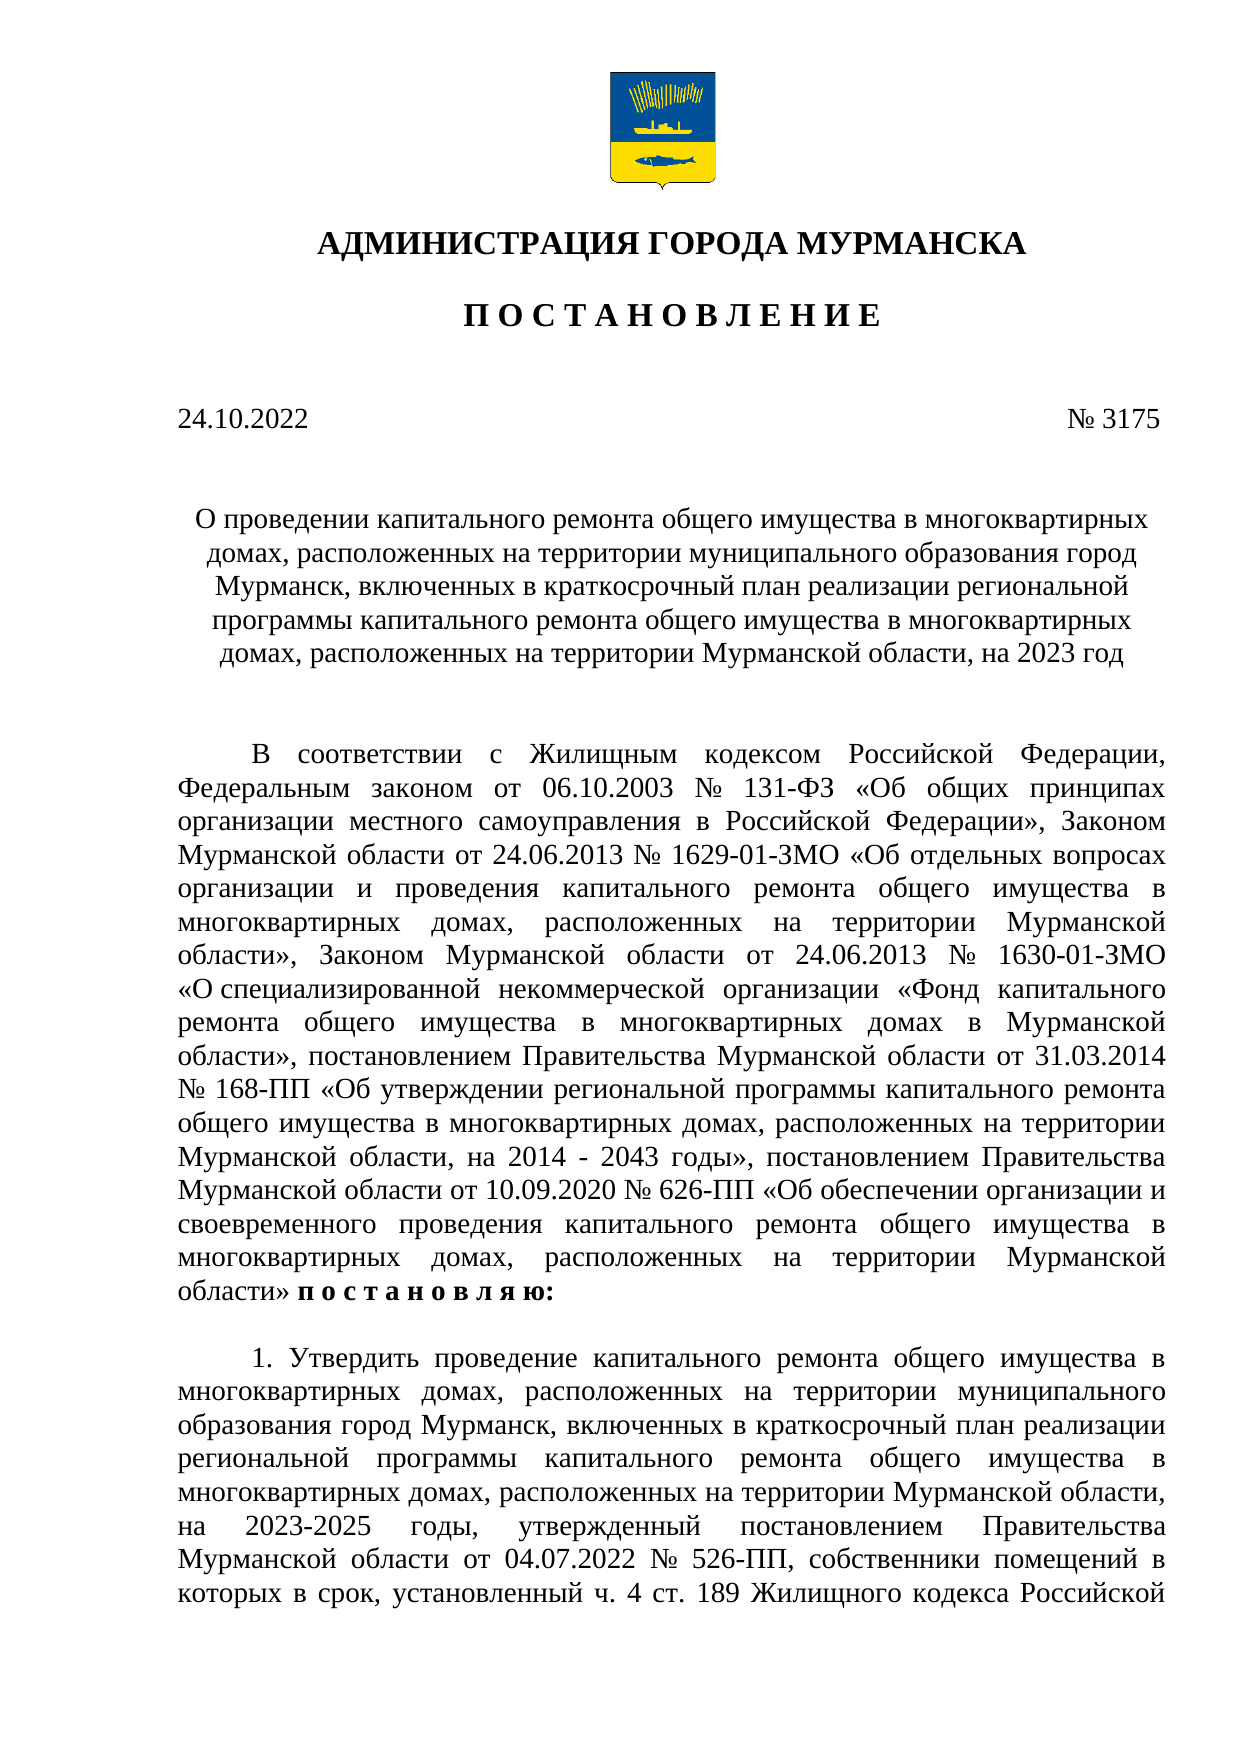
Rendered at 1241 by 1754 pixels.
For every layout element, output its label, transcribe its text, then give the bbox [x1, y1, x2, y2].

picture [610, 72, 716, 190]
text П О С Т А Н О В Л Е Н И Е [177, 295, 1167, 334]
text 24.10.2022 № 3175 [177, 401, 1167, 434]
text АДМИНИСТРАЦИЯ ГОРОДА МУРМАНСКА [177, 223, 1167, 262]
text В соответствии с Жилищным кодексом Российской Федерации, Федеральным законом от 06.10.2003 № 131-ФЗ «Об общих принципах организации местного самоуправления в Российской Федерации», Законом Мурманской области от 24.06.2013 № 1629-01-ЗМО «Об отдельных вопросах организации и проведения капитального ремонта общего имущества в многоквартирных домах, расположенных на территории Мурманской области», Законом Мурманской области от 24.06.2013 № 1630-01-ЗМО «О специализированной некоммерческой организации «Фонд капитального ремонта общего имущества в многоквартирных домах в Мурманской области», постановлением Правительства Мурманской области от 31.03.2014 № 168-ПП «Об утверждении региональной программы капитального ремонта общего имущества в многоквартирных домах, расположенных на территории Мурманской области, на 2014 - 2043 годы», постановлением Правительства Мурманской области от 10.09.2020 № 626-ПП «Об обеспечении организации и своевременного проведения капитального ремонта общего имущества в многоквартирных домах, расположенных на территории Мурманской области» п о с т а н о в л я ю: [177, 736, 1167, 1306]
